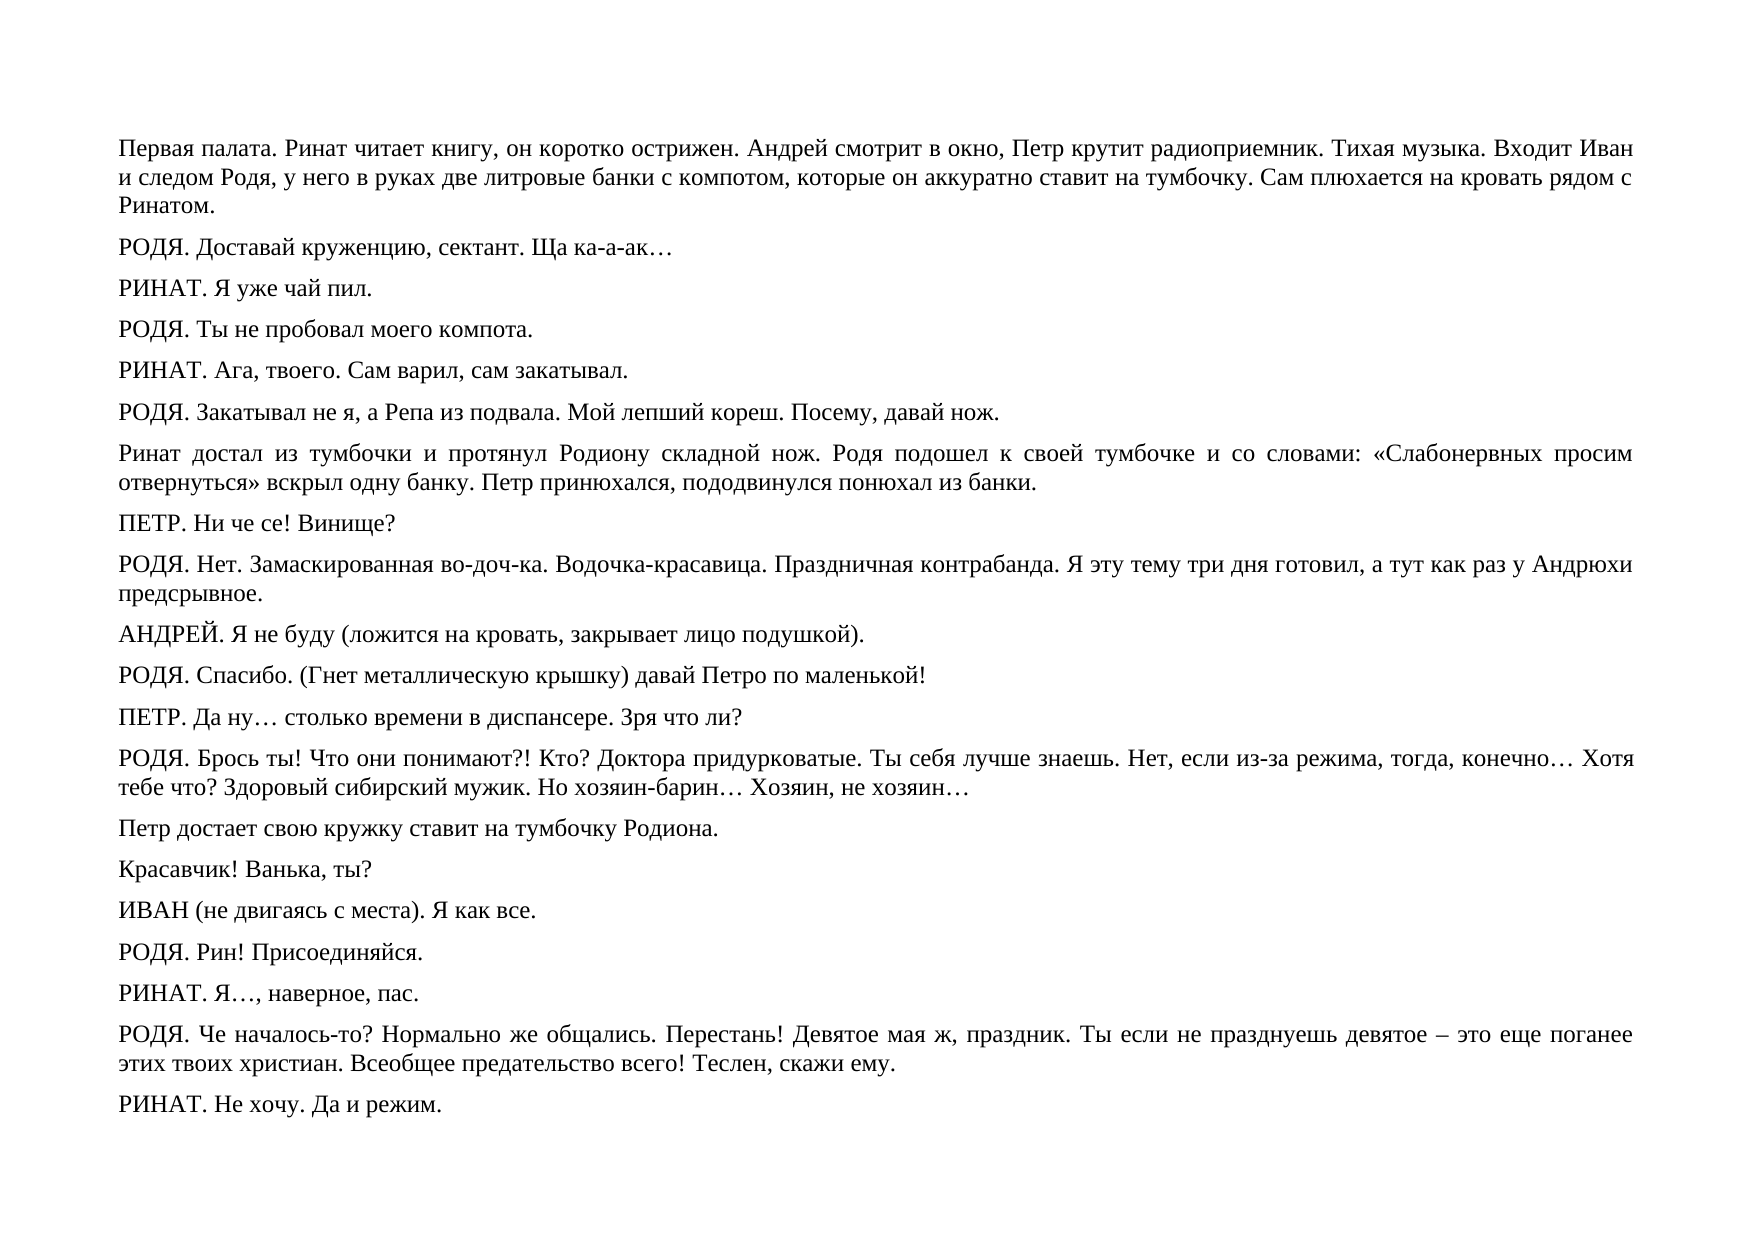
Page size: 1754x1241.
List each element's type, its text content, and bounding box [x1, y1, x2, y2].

text РИНАТ. Я…, наверное, пас. [118, 978, 1636, 1007]
text РОДЯ. Брось ты! Что они понимают?! Кто? Доктора придурковатые. Ты себя лучше знаешь. Нет, если из-за режима, тогда, конечно… Хотя тебе что? Здоровый сибирский мужик. Но хозяин-барин… Хозяин, не хозяин… [118, 743, 1636, 800]
text Первая палата. Ринат читает книгу, он коротко острижен. Андрей смотрит в окно, Петр крутит радиоприемник. Тихая музыка. Входит Иван и следом Родя, у него в руках две литровые банки с компотом, которые он аккуратно ставит на тумбочку. Сам плюхается на кровать рядом с Ринатом. [118, 133, 1636, 219]
text РОДЯ. Доставай круженцию, сектант. Ща ка-а-ак… [118, 232, 1636, 260]
text РОДЯ. Че началось-то? Нормально же общались. Перестань! Девятое мая ж, праздник. Ты если не празднуешь девятое – это еще поганее этих твоих христиан. Всеобщее предательство всего! Теслен, скажи ему. [118, 1019, 1636, 1077]
text РОДЯ. Спасибо. (Гнет металлическую крышку) давай Петро по маленькой! [118, 660, 1636, 689]
text Петр достает свою кружку ставит на тумбочку Родиона. [118, 813, 1636, 842]
text РОДЯ. Нет. Замаскированная во-доч-ка. Водочка-красавица. Праздничная контрабанда. Я эту тему три дня готовил, а тут как раз у Андрюхи предсрывное. [118, 549, 1636, 607]
text РИНАТ. Ага, твоего. Сам варил, сам закатывал. [118, 355, 1636, 384]
text ПЕТР. Да ну… столько времени в диспансере. Зря что ли? [118, 702, 1636, 730]
text АНДРЕЙ. Я не буду (ложится на кровать, закрывает лицо подушкой). [118, 619, 1636, 648]
text ИВАН (не двигаясь с места). Я как все. [118, 895, 1636, 924]
text РОДЯ. Ты не пробовал моего компота. [118, 314, 1636, 343]
text Ринат достал из тумбочки и протянул Родиону складной нож. Родя подошел к своей тумбочке и со словами: «Слабонервных просим отвернуться» вскрыл одну банку. Петр принюхался, пододвинулся понюхал из банки. [118, 438, 1636, 495]
text РОДЯ. Рин! Присоединяйся. [118, 937, 1636, 965]
text Красавчик! Ванька, ты? [118, 854, 1636, 883]
text ПЕТР. Ни че се! Винище? [118, 508, 1636, 537]
text РИНАТ. Не хочу. Да и режим. [118, 1089, 1636, 1118]
text РИНАТ. Я уже чай пил. [118, 273, 1636, 302]
text РОДЯ. Закатывал не я, а Репа из подвала. Мой лепший кореш. Посему, давай нож. [118, 397, 1636, 425]
